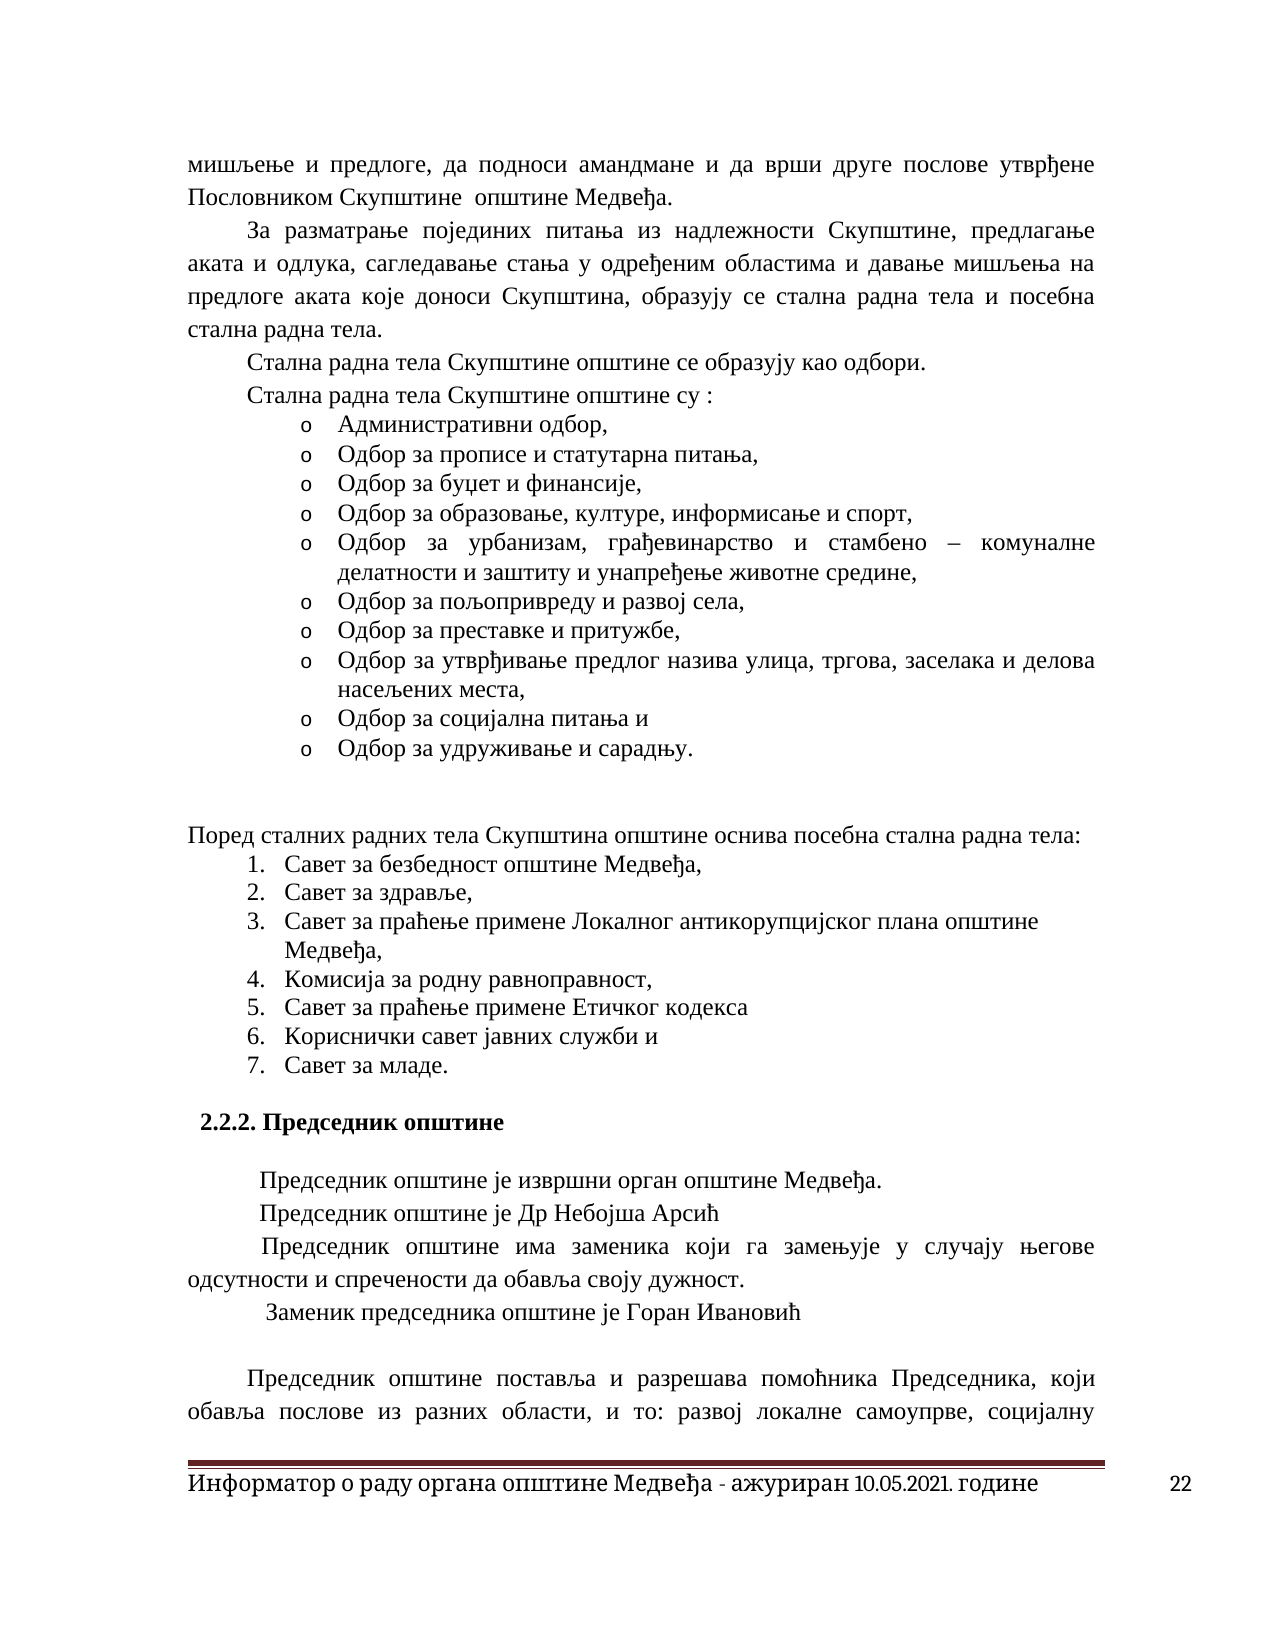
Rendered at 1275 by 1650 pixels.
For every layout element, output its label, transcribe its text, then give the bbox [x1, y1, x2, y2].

list Одбор за урбанизам, грађевинарство и стамбено – комуналне делатности и заштиту и унапређење животне средине, [300, 527, 1096, 586]
list Одбор за утврђивање предлог назива улица, тргова, заселака и делова насељених места, [300, 645, 1096, 703]
list Одбор за пољопривреду и развој села, [300, 586, 1096, 615]
list Комисија за родну равноправност, [247, 964, 1096, 992]
list Одбор за удруживање и сарадњу. [300, 733, 1096, 762]
list Одбор за образовање, културе, информисање и спорт, [300, 498, 1096, 527]
text Стална радна тела Скупштине општине су : [187, 380, 1096, 409]
text Заменик председника општине је Горан Ивановић [187, 1297, 1096, 1326]
list Одбор за прописе и статутарна питања, [300, 439, 1096, 468]
text Председник општине је Др Небојша Арсић [187, 1198, 1096, 1227]
list Кориснички савет јавних служби и [247, 1021, 1096, 1050]
list Савет за младе. [247, 1050, 1096, 1079]
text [187, 149, 1096, 211]
list Савет за праћење примене Локалног антикорупцијског плана општине Медвеђа, [247, 906, 1096, 964]
list Савет за праћење примене Етичког кодекса [247, 992, 1096, 1021]
list Административни одбор, [300, 409, 1096, 439]
text За разматрање појединих питања из надлежности Скупштине, предлагање аката и одлука, сагледавање стања у одређеним областима и давање мишљења на предлоге аката које доноси Скупштина, образују се стална радна тела и посебна стална радна тела. [187, 215, 1096, 343]
list Савет за безбедност општине Медвеђа, [247, 849, 1096, 877]
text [187, 1363, 1096, 1425]
list Одбор за буџет и финансије, [300, 468, 1096, 498]
list Одбор за социјална питања и [300, 703, 1096, 733]
text Стална радна тела Скупштине општине се образују као одбори. [187, 347, 1096, 376]
list Савет за здравље, [247, 877, 1096, 906]
text Председник општине је извршни орган општине Медвеђа. [187, 1165, 1096, 1194]
text Председник општине има заменика који га замењује у случају његове одсутности и спречености да обавља своју дужност. [187, 1231, 1096, 1293]
text Поред сталних радних тела Скупштина општине оснива посебна стална радна тела: [187, 820, 1096, 849]
text 2.2.2. Председник општине [187, 1107, 1096, 1136]
list Одбор за преставке и притужбе, [300, 615, 1096, 645]
